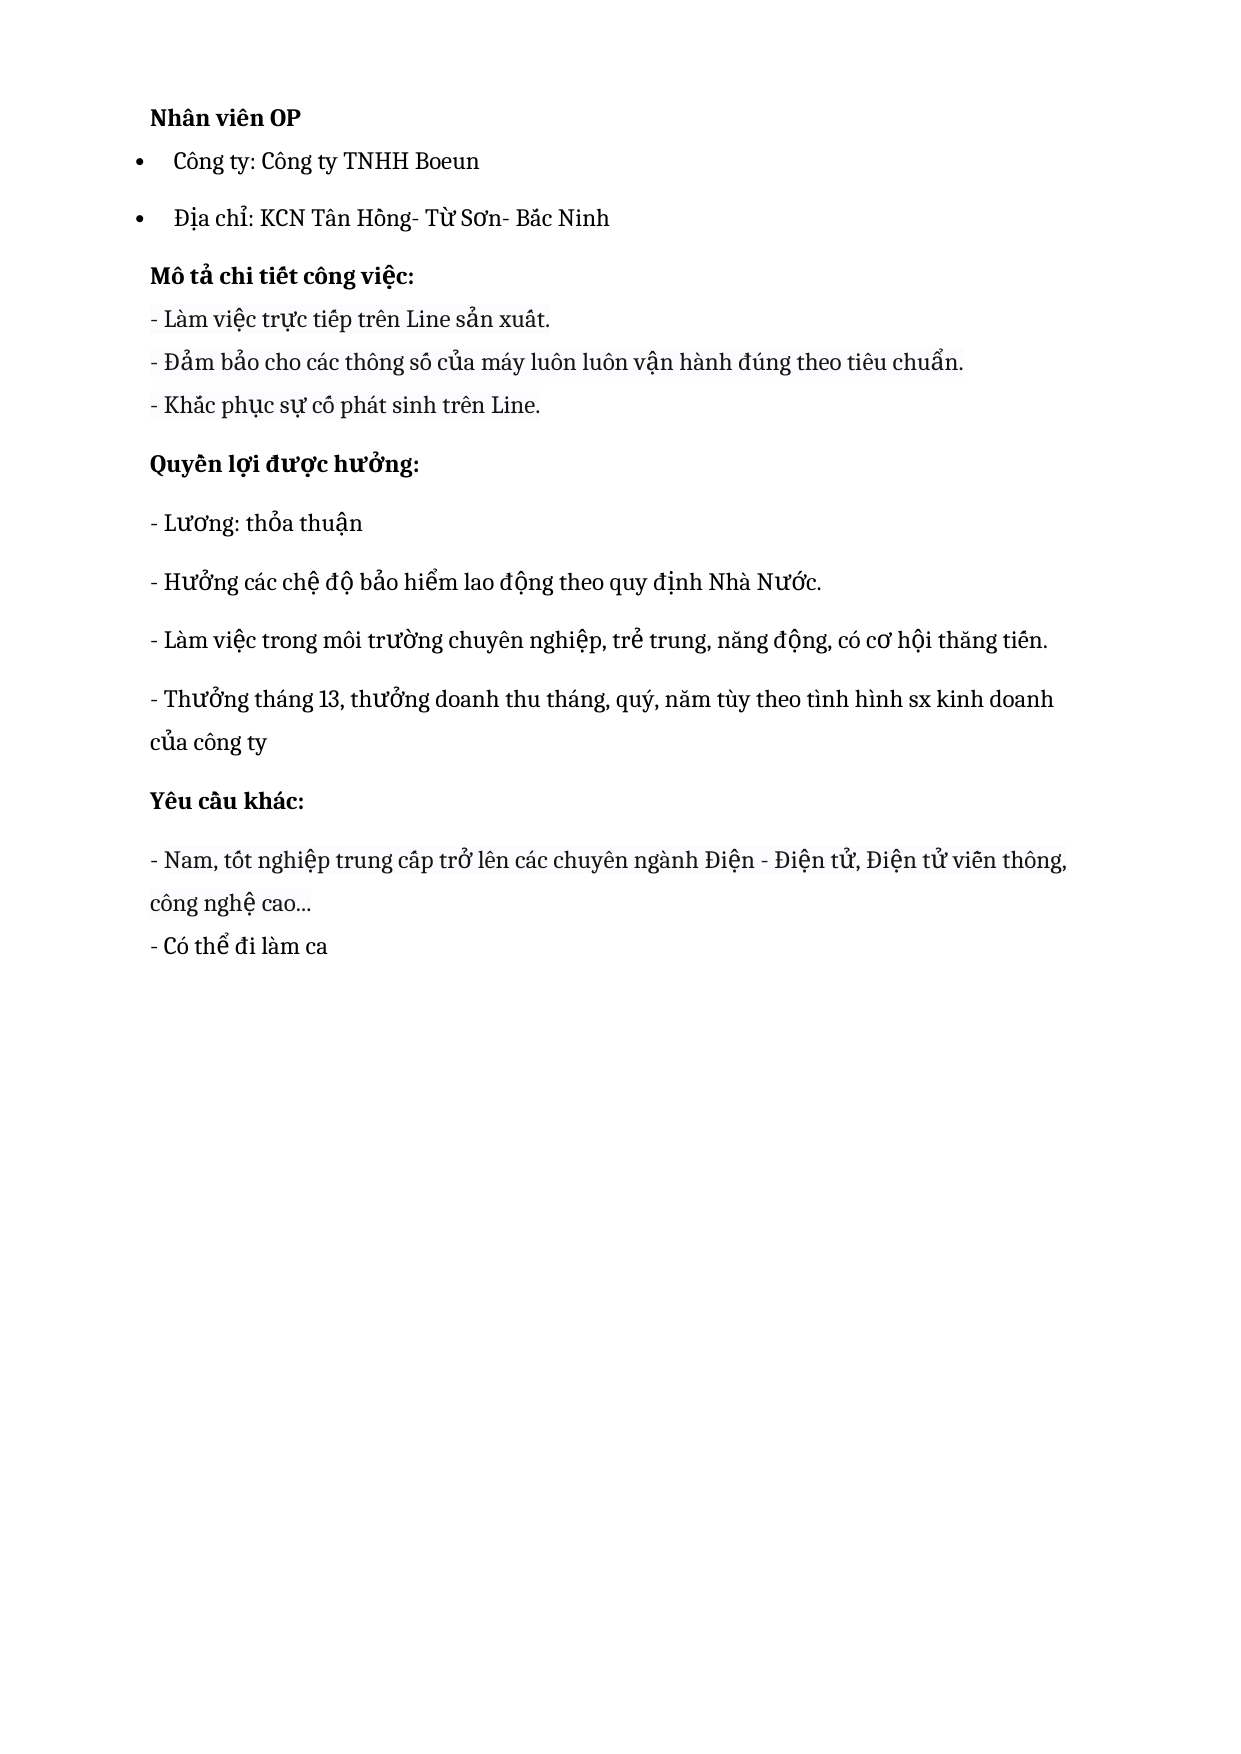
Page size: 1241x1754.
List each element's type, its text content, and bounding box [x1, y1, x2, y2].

text - Thưởng tháng 13, thưởng doanh thu tháng, quý, năm tùy theo tình hình sx kinh doanh của công ty [150, 685, 1090, 757]
list Công ty: Công ty TNHH Boeun [136, 147, 1090, 176]
text Nhân viên OP [150, 104, 1090, 132]
text - Hưởng các chệ độ bảo hiểm lao động theo quy định Nhà Nước. [150, 567, 1090, 596]
text - Lương: thỏa thuận [150, 509, 1090, 537]
text Quyền lợi được hưởng: [150, 450, 1090, 479]
text - Làm việc trong môi trường chuyên nghiệp, trẻ trung, năng động, có cơ hội thăng tiến. [150, 626, 1090, 655]
text Yêu cầu khác: [150, 787, 1090, 816]
text Mô tả chi tiết công việc: [150, 262, 1090, 291]
text - Làm việc trực tiếp trên Line sản xuất. - Đảm bảo cho các thông số của máy luôn luôn vận hành đúng theo tiêu chuẩn. - Khắc phục sự cố phát sinh trên Line. [150, 305, 1090, 420]
text - Nam, tốt nghiệp trung cấp trở lên các chuyên ngành Điện - Điện tử, Điện tử viễn thông, công nghệ cao... - Có thể đi làm ca [150, 846, 1090, 1089]
list Địa chỉ: KCN Tân Hồng- Từ Sơn- Bắc Ninh [136, 204, 1090, 233]
